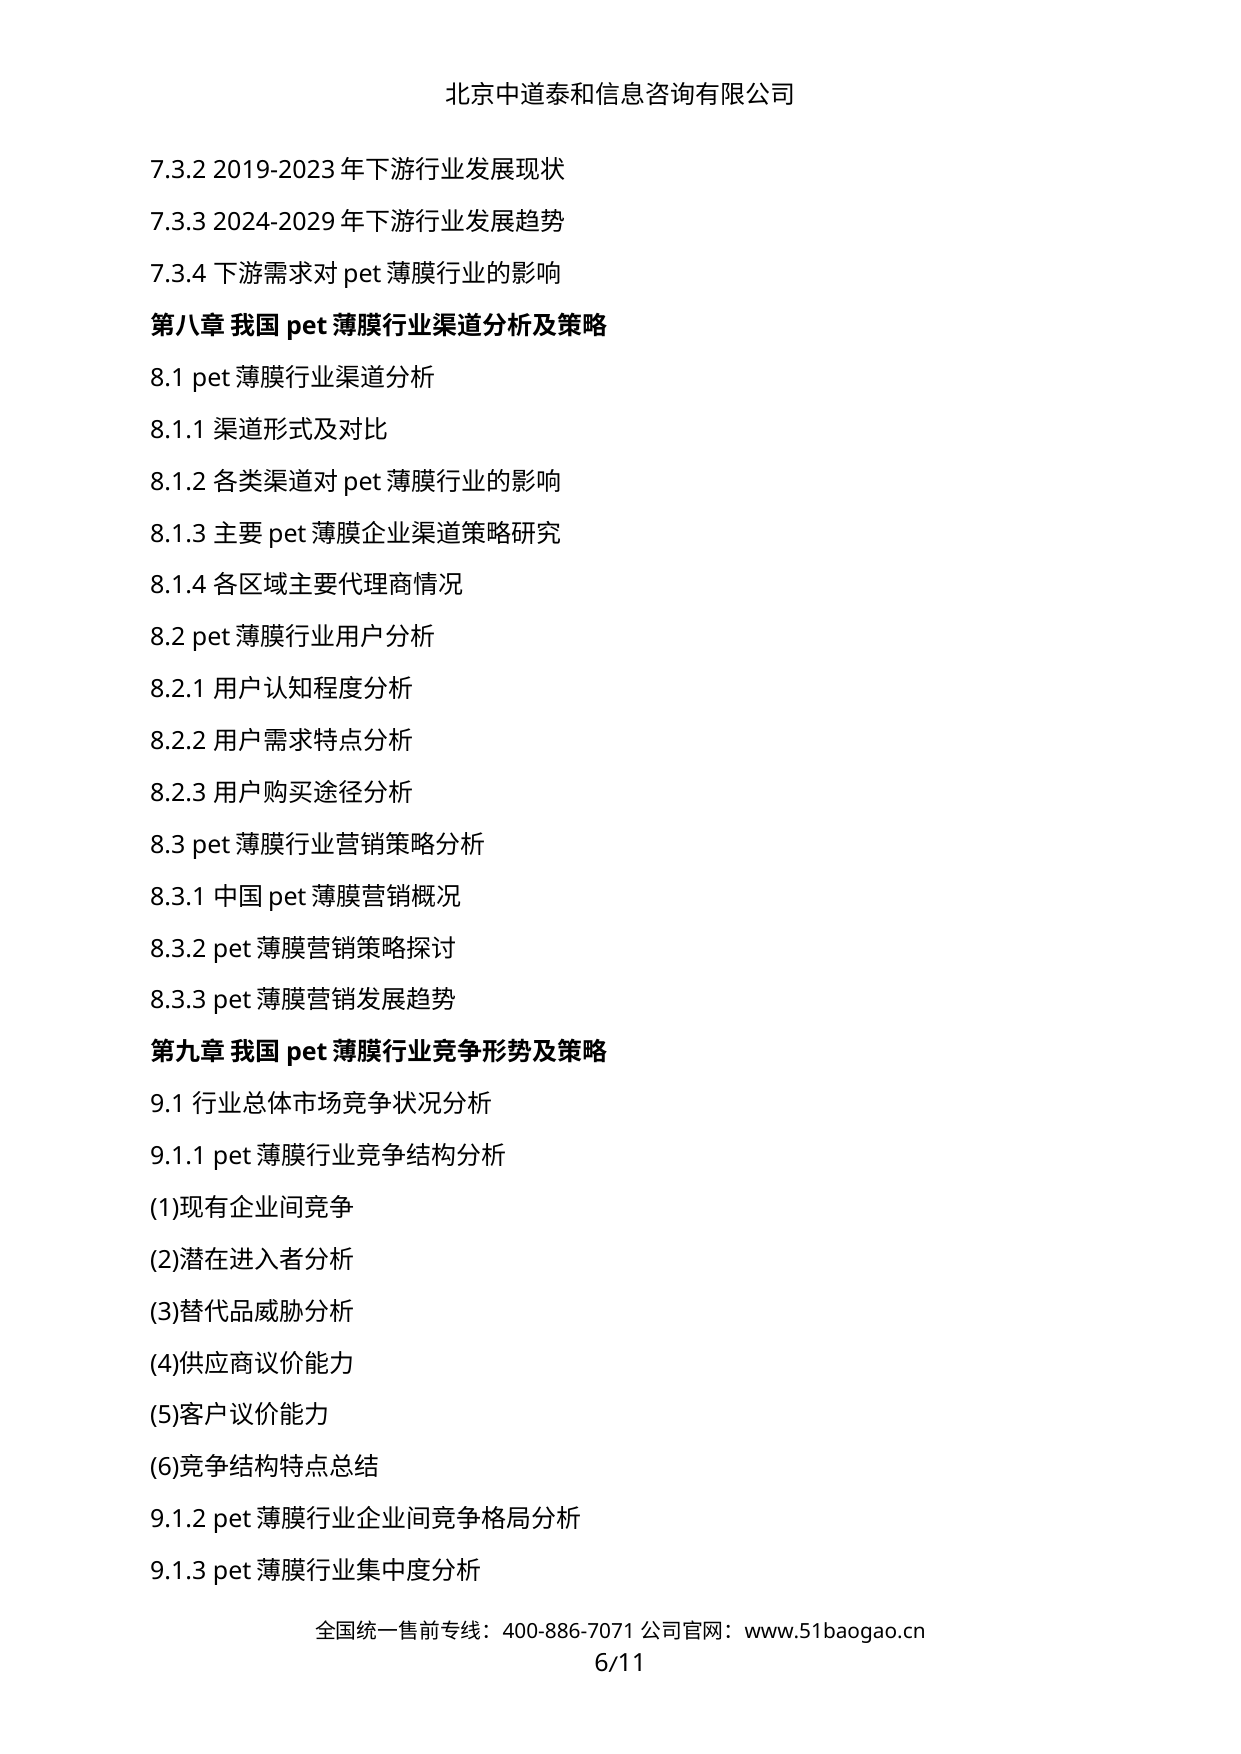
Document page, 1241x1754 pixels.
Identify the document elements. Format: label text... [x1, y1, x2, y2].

text 9.1.1 pet薄膜行业竞争结构分析 [150, 1136, 1090, 1172]
text 8.3.2 pet薄膜营销策略探讨 [150, 928, 1090, 964]
text 8.3.1 中国pet薄膜营销概况 [150, 876, 1090, 912]
text (1)现有企业间竞争 [150, 1187, 1090, 1224]
text 8.3.3 pet薄膜营销发展趋势 [150, 980, 1090, 1016]
text 7.3.4 下游需求对pet薄膜行业的影响 [150, 254, 1090, 290]
text 8.1.3 主要pet薄膜企业渠道策略研究 [150, 513, 1090, 549]
text (5)客户议价能力 [150, 1395, 1090, 1431]
text 8.3 pet薄膜行业营销策略分析 [150, 824, 1090, 861]
text 9.1 行业总体市场竞争状况分析 [150, 1084, 1090, 1120]
text 8.2.1 用户认知程度分析 [150, 669, 1090, 705]
text 8.1.1 渠道形式及对比 [150, 409, 1090, 446]
text 9.1.3 pet薄膜行业集中度分析 [150, 1551, 1090, 1587]
text 7.3.3 2024-2029年下游行业发展趋势 [150, 202, 1090, 238]
text (6)竞争结构特点总结 [150, 1447, 1090, 1483]
text (2)潜在进入者分析 [150, 1239, 1090, 1276]
text 8.1 pet薄膜行业渠道分析 [150, 357, 1090, 394]
text 8.2 pet薄膜行业用户分析 [150, 617, 1090, 653]
text 7.3.2 2019-2023年下游行业发展现状 [150, 150, 1090, 186]
text (4)供应商议价能力 [150, 1343, 1090, 1379]
text (3)替代品威胁分析 [150, 1291, 1090, 1327]
text 8.2.2 用户需求特点分析 [150, 721, 1090, 757]
text 8.2.3 用户购买途径分析 [150, 772, 1090, 809]
text 8.1.2 各类渠道对pet薄膜行业的影响 [150, 461, 1090, 497]
text 第九章 我国pet薄膜行业竞争形势及策略 [150, 1032, 1090, 1068]
text 8.1.4 各区域主要代理商情况 [150, 565, 1090, 601]
text 第八章 我国pet薄膜行业渠道分析及策略 [150, 306, 1090, 342]
text 9.1.2 pet薄膜行业企业间竞争格局分析 [150, 1499, 1090, 1535]
